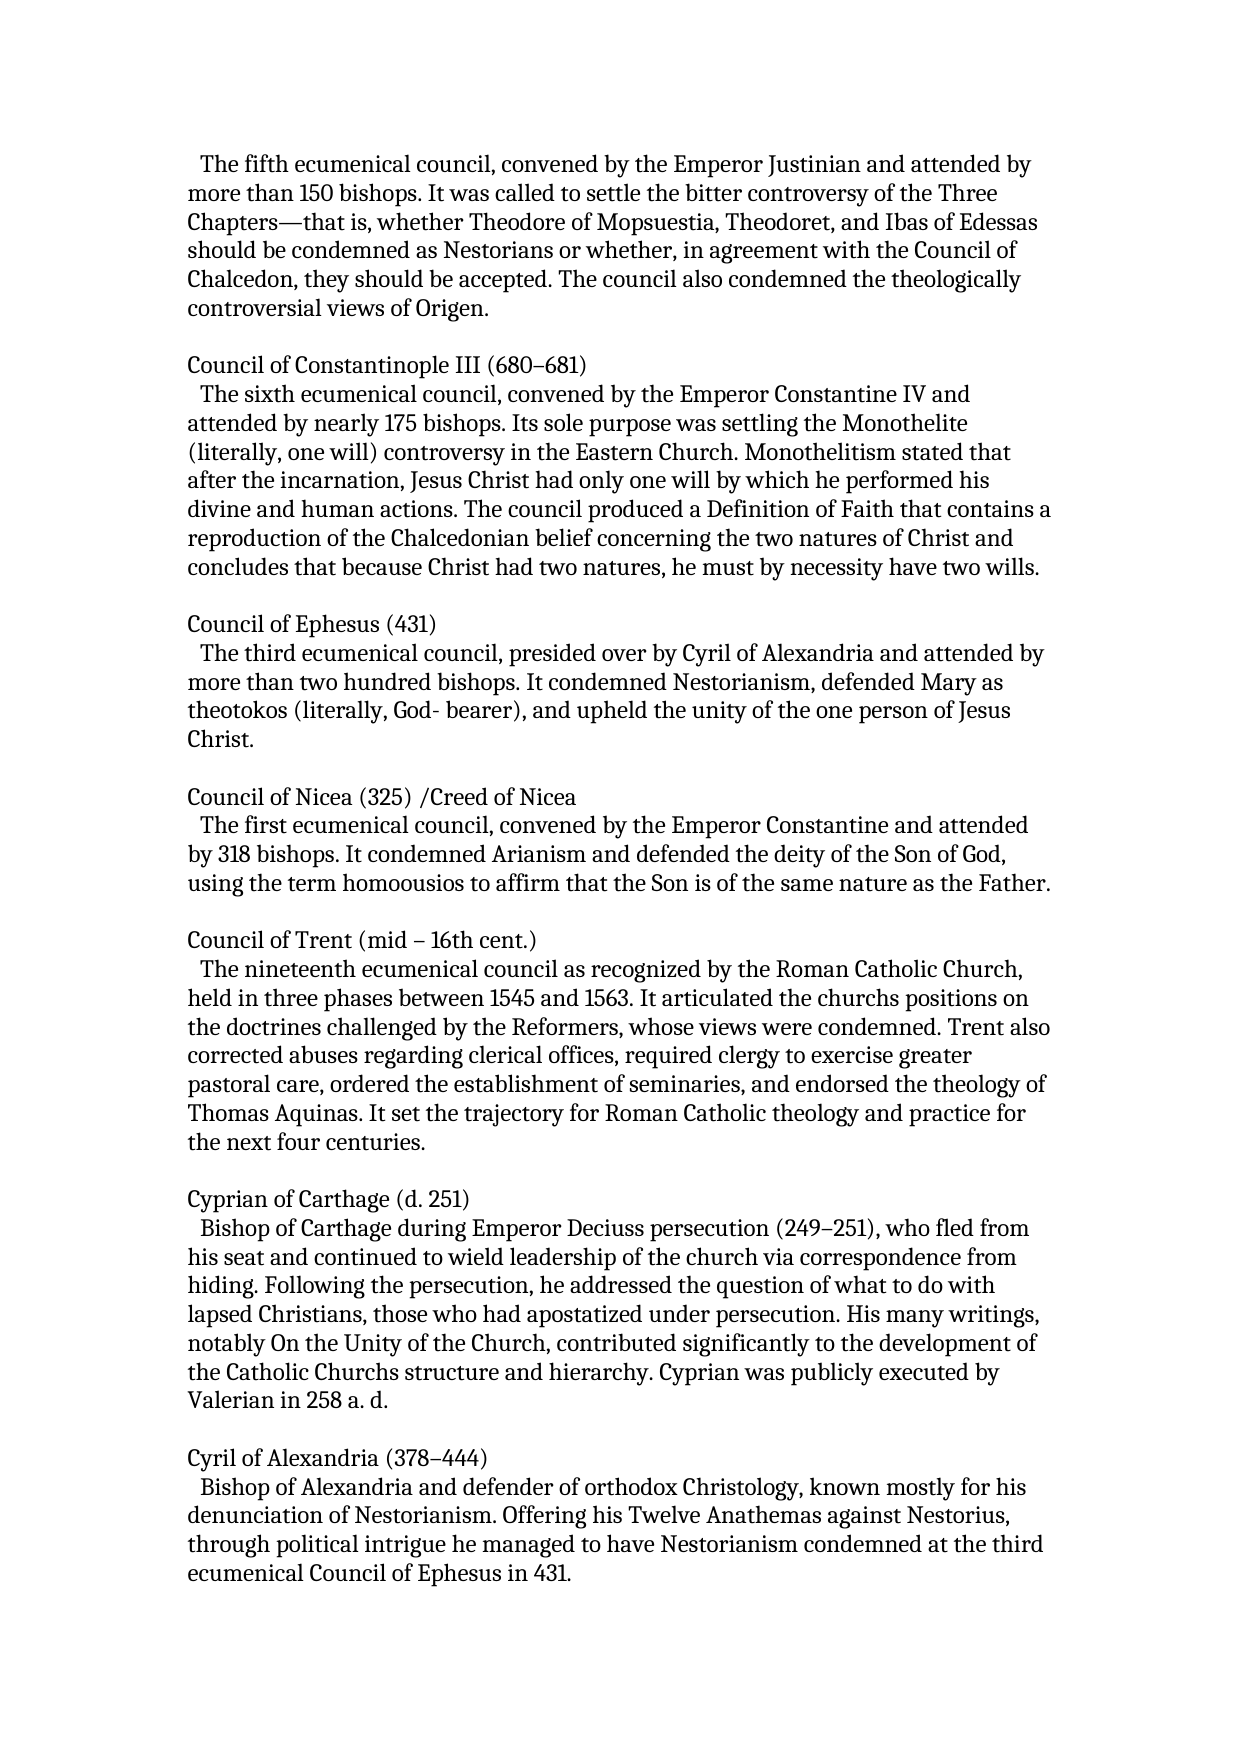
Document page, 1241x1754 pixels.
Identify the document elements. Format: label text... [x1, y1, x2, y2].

text Bishop of Alexandria and defender of orthodox Christology, known mostly for his denunciation of Nestorianism. Offering his Twelve Anathemas against Nestorius, through political intrigue he managed to have Nestorianism condemned at the third ecumenical Council of Ephesus in 431. [187, 1472, 1053, 1587]
text The third ecumenical council, presided over by Cyril of Alexandria and attended by more than two hundred bishops. It condemned Nestorianism, defended Mary as theotokos (literally, God- bearer), and upheld the unity of the one person of Jesus Christ. [187, 639, 1053, 754]
text Council of Constantinople III (680–681) [187, 351, 1053, 380]
text Bishop of Carthage during Emperor Deciuss persecution (249–251), who fled from his seat and continued to wield leadership of the church via correspondence from hiding. Following the persecution, he addressed the question of what to do with lapsed Christians, those who had apostatized under persecution. His many writings, notably On the Unity of the Church, contributed significantly to the development of the Catholic Churchs structure and hierarchy. Cyprian was publicly executed by Valerian in 258 a. d. [187, 1214, 1053, 1415]
text The fifth ecumenical council, convened by the Emperor Justinian and attended by more than 150 bishops. It was called to settle the bitter controversy of the Three Chapters—that is, whether Theodore of Mopsuestia, Theodoret, and Ibas of Edessas should be condemned as Nestorians or whether, in agreement with the Council of Chalcedon, they should be accepted. The council also condemned the theologically controversial views of Origen. [187, 150, 1053, 322]
text Council of Ephesus (431) [187, 610, 1053, 639]
text Cyril of Alexandria (378–444) [187, 1444, 1053, 1472]
text The sixth ecumenical council, convened by the Emperor Constantine IV and attended by nearly 175 bishops. Its sole purpose was settling the Monothelite (literally, one will) controversy in the Eastern Church. Monothelitism stated that after the incarnation, Jesus Christ had only one will by which he performed his divine and human actions. The council produced a Definition of Faith that contains a reproduction of the Chalcedonian belief concerning the two natures of Christ and concludes that because Christ had two natures, he must by necessity have two wills. [187, 380, 1053, 581]
text Cyprian of Carthage (d. 251) [187, 1185, 1053, 1214]
text Council of Nicea (325) /Creed of Nicea [187, 782, 1053, 811]
text Council of Trent (mid – 16th cent.) [187, 926, 1053, 955]
text The nineteenth ecumenical council as recognized by the Roman Catholic Church, held in three phases between 1545 and 1563. It articulated the churchs positions on the doctrines challenged by the Reformers, whose views were condemned. Trent also corrected abuses regarding clerical offices, required clergy to exercise greater pastoral care, ordered the establishment of seminaries, and endorsed the theology of Thomas Aquinas. It set the trajectory for Roman Catholic theology and practice for the next four centuries. [187, 955, 1053, 1156]
text The first ecumenical council, convened by the Emperor Constantine and attended by 318 bishops. It condemned Arianism and defended the deity of the Son of God, using the term homoousios to affirm that the Son is of the same nature as the Father. [187, 811, 1053, 897]
